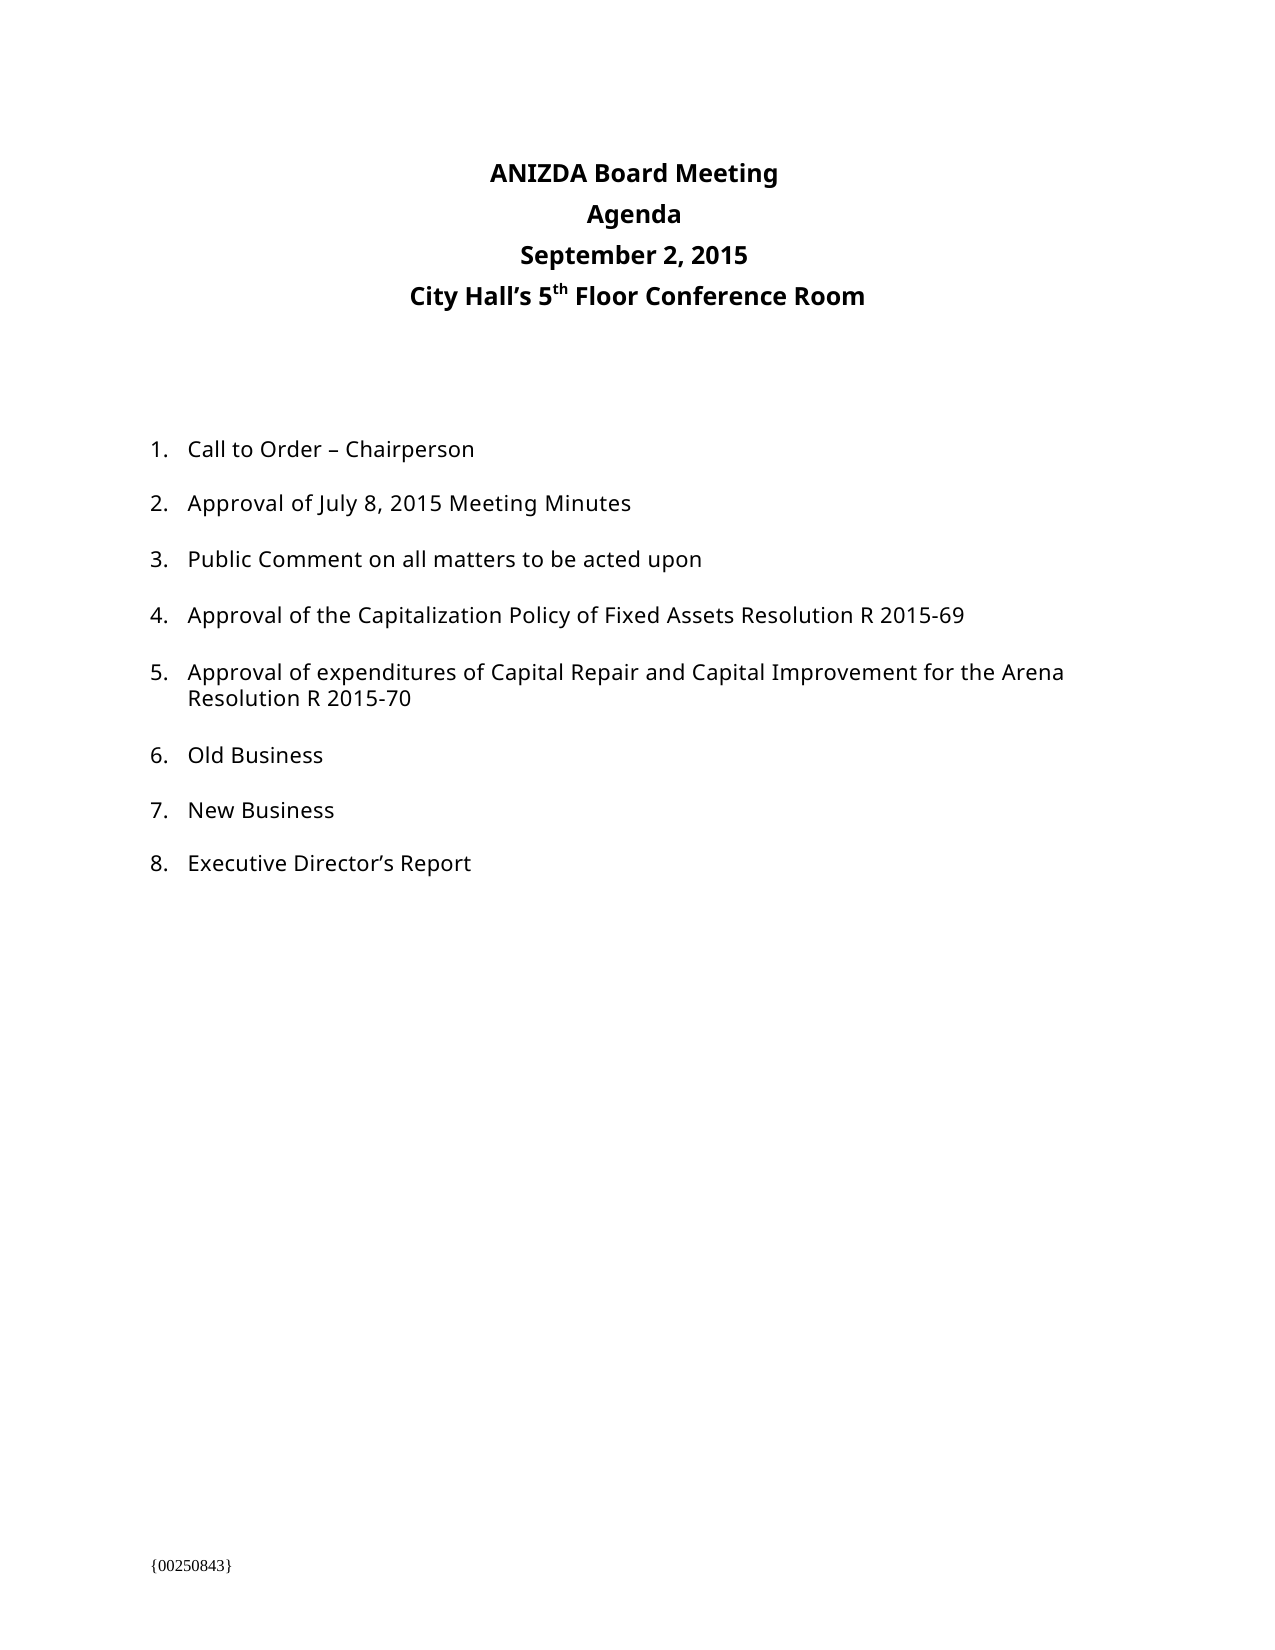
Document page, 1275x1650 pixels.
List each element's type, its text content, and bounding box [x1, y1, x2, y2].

list Approval of expenditures of Capital Repair and Capital Improvement for the Arena [150, 659, 1125, 686]
list New Business [150, 798, 1125, 824]
list Call to Order – Chairperson [150, 437, 1125, 463]
list Approval of the Capitalization Policy of Fixed Assets Resolution R 2015-69 [150, 602, 1125, 629]
text ANIZDA Board Meeting Agenda September 2, 2015 City Hall’s 5th Floor Conference Room [150, 150, 1125, 314]
text Resolution R 2015-70 [187, 686, 1125, 712]
list Old Business [150, 742, 1125, 768]
list Executive Director’s Report [150, 850, 1125, 877]
list Public Comment on all matters to be acted upon [150, 546, 1125, 573]
list Approval of July 8, 2015 Meeting Minutes [150, 490, 1125, 516]
